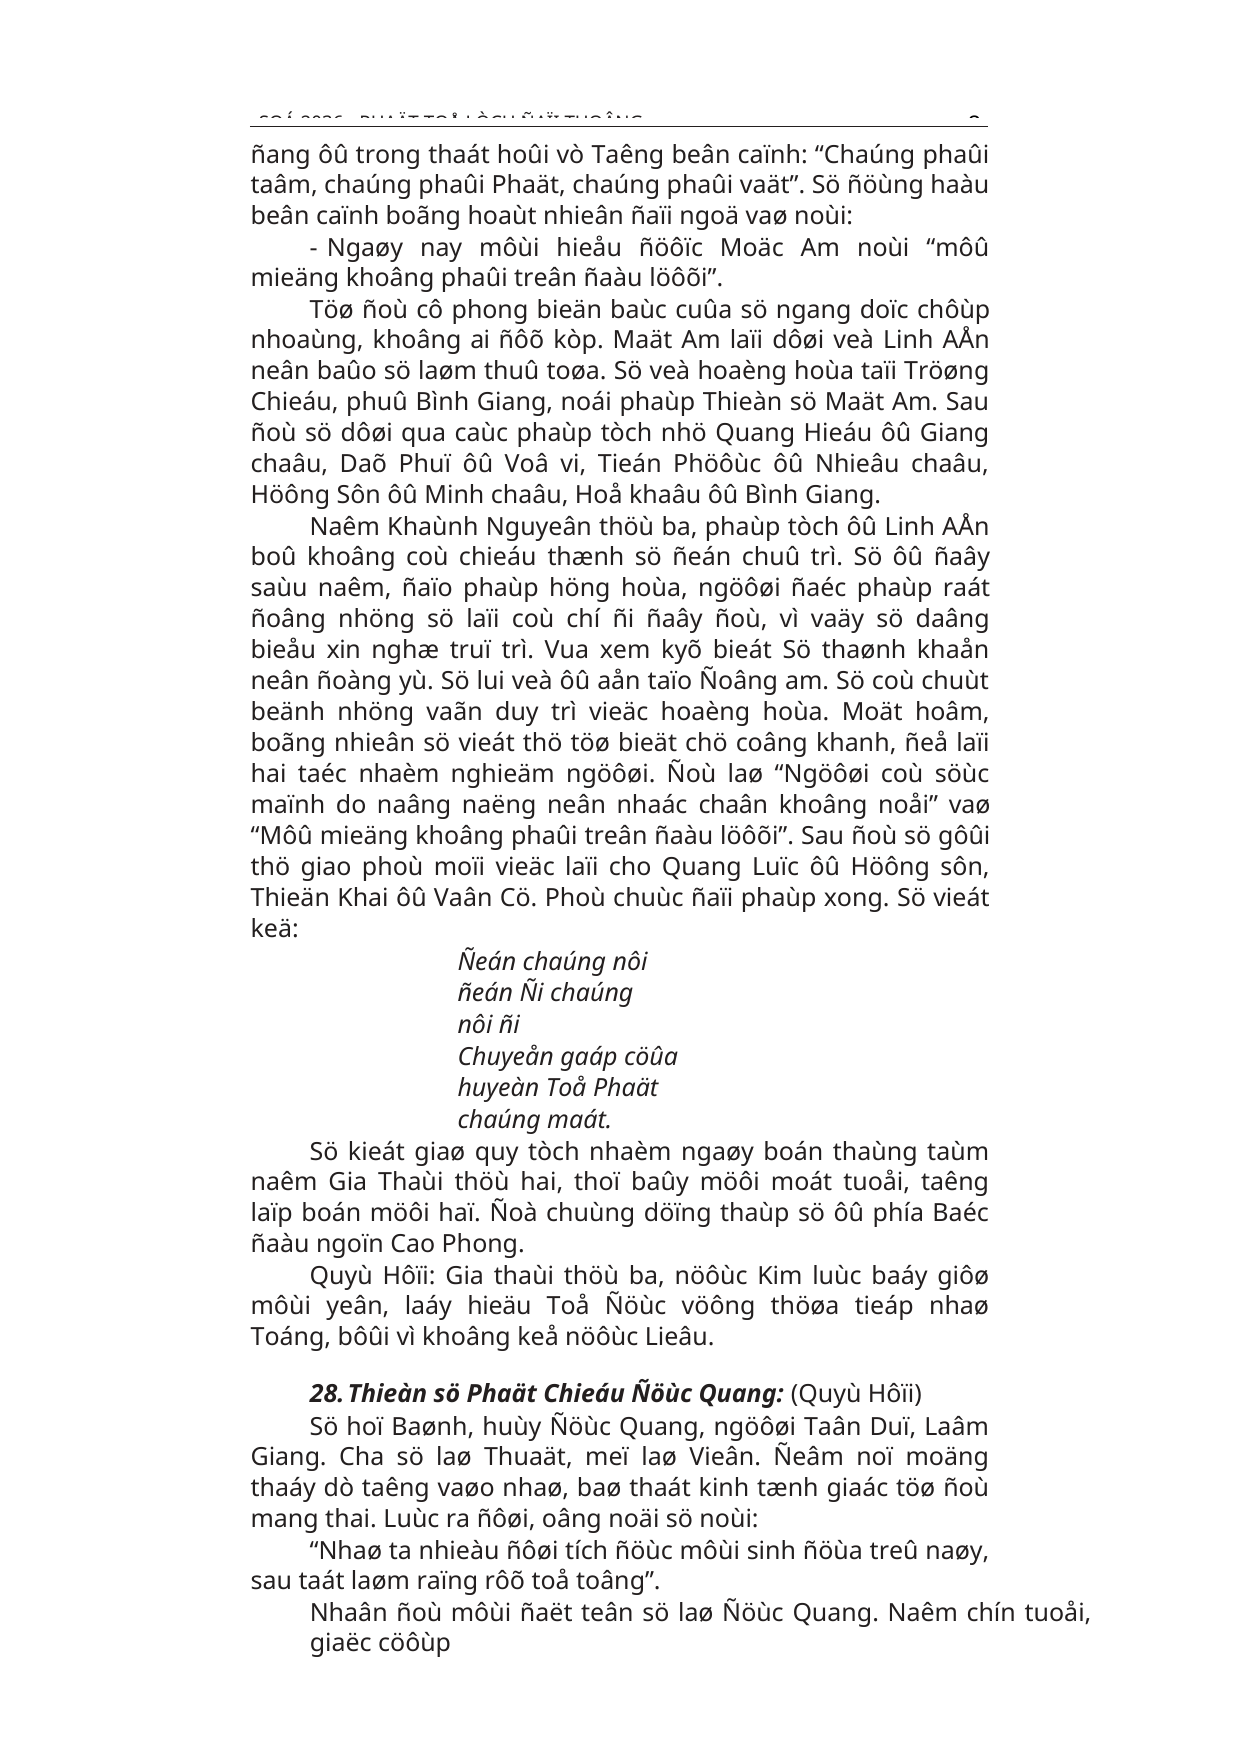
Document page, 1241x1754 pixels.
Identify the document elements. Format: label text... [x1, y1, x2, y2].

text Sö hoï Baønh, huùy Ñöùc Quang, ngöôøi Taân Duï, Laâm Giang. Cha sö laø Thuaät, meï laø Vieân. Ñeâm noï moäng thaáy dò taêng vaøo nhaø, baø thaát kinh tænh giaác töø ñoù mang thai. Luùc ra ñôøi, oâng noäi sö noùi: [250, 1411, 990, 1535]
text ñang ôû trong thaát hoûi vò Taêng beân caïnh: “Chaúng phaûi taâm, chaúng phaûi Phaät, chaúng phaûi vaät”. Sö ñöùng haàu beân caïnh boãng hoaùt nhieân ñaïi ngoä vaø noùi: [250, 138, 990, 231]
text “Nhaø ta nhieàu ñôøi tích ñöùc môùi sinh ñöùa treû naøy, sau taát laøm raïng rôõ toå toâng”. [250, 1535, 990, 1597]
text Sö kieát giaø quy tòch nhaèm ngaøy boán thaùng taùm naêm Gia Thaùi thöù hai, thoï baûy möôi moát tuoåi, taêng laïp boán möôi haï. Ñoà chuùng döïng thaùp sö ôû phía Baéc ñaàu ngoïn Cao Phong. [250, 1136, 990, 1259]
list Ngaøy nay môùi hieåu ñöôïc Moäc Am noùi “môû mieäng khoâng phaûi treân ñaàu löôõi”. [250, 231, 990, 293]
list Thieàn sö Phaät Chieáu Ñöùc Quang: (Quyù Hôïi) [309, 1377, 1092, 1409]
text Töø ñoù cô phong bieän baùc cuûa sö ngang doïc chôùp nhoaùng, khoâng ai ñôõ kòp. Maät Am laïi dôøi veà Linh AÅn neân baûo sö laøm thuû toøa. Sö veà hoaèng hoùa taïi Tröøng Chieáu, phuû Bình Giang, noái phaùp Thieàn sö Maät Am. Sau ñoù sö dôøi qua caùc phaùp tòch nhö Quang Hieáu ôû Giang chaâu, Daõ Phuï ôû Voâ vi, Tieán Phöôùc ôû Nhieâu chaâu, Höông Sôn ôû Minh chaâu, Hoå khaâu ôû Bình Giang. [250, 293, 990, 511]
text Naêm Khaùnh Nguyeân thöù ba, phaùp tòch ôû Linh AÅn boû khoâng coù chieáu thænh sö ñeán chuû trì. Sö ôû ñaây saùu naêm, ñaïo phaùp höng hoùa, ngöôøi ñaéc phaùp raát ñoâng nhöng sö laïi coù chí ñi ñaây ñoù, vì vaäy sö daâng bieåu xin nghæ truï trì. Vua xem kyõ bieát Sö thaønh khaån neân ñoàng yù. Sö lui veà ôû aån taïo Ñoâng am. Sö coù chuùt beänh nhöng vaãn duy trì vieäc hoaèng hoùa. Moät hoâm, boãng nhieân sö vieát thö töø bieät chö coâng khanh, ñeå laïi hai taéc nhaèm nghieäm ngöôøi. Ñoù laø “Ngöôøi coù söùc maïnh do naâng naëng neân nhaác chaân khoâng noåi” vaø “Môû mieäng khoâng phaûi treân ñaàu löôõi”. Sau ñoù sö gôûi thö giao phoù moïi vieäc laïi cho Quang Luïc ôû Höông sôn, Thieän Khai ôû Vaân Cö. Phoù chuùc ñaïi phaùp xong. Sö vieát keä: [250, 511, 990, 945]
text Nhaân ñoù môùi ñaët teân sö laø Ñöùc Quang. Naêm chín tuoåi, giaëc cöôùp [309, 1597, 1092, 1658]
text Ñeán chaúng nôi ñeán Ñi chaúng nôi ñi [457, 945, 653, 1040]
text Quyù Hôïi: Gia thaùi thöù ba, nöôùc Kim luùc baáy giôø môùi yeân, laáy hieäu Toå Ñöùc vöông thöøa tieáp nhaø Toáng, bôûi vì khoâng keå nöôùc Lieâu. [250, 1259, 989, 1353]
text Chuyeån gaáp cöûa huyeàn Toå Phaät chaúng maát. [457, 1040, 693, 1136]
